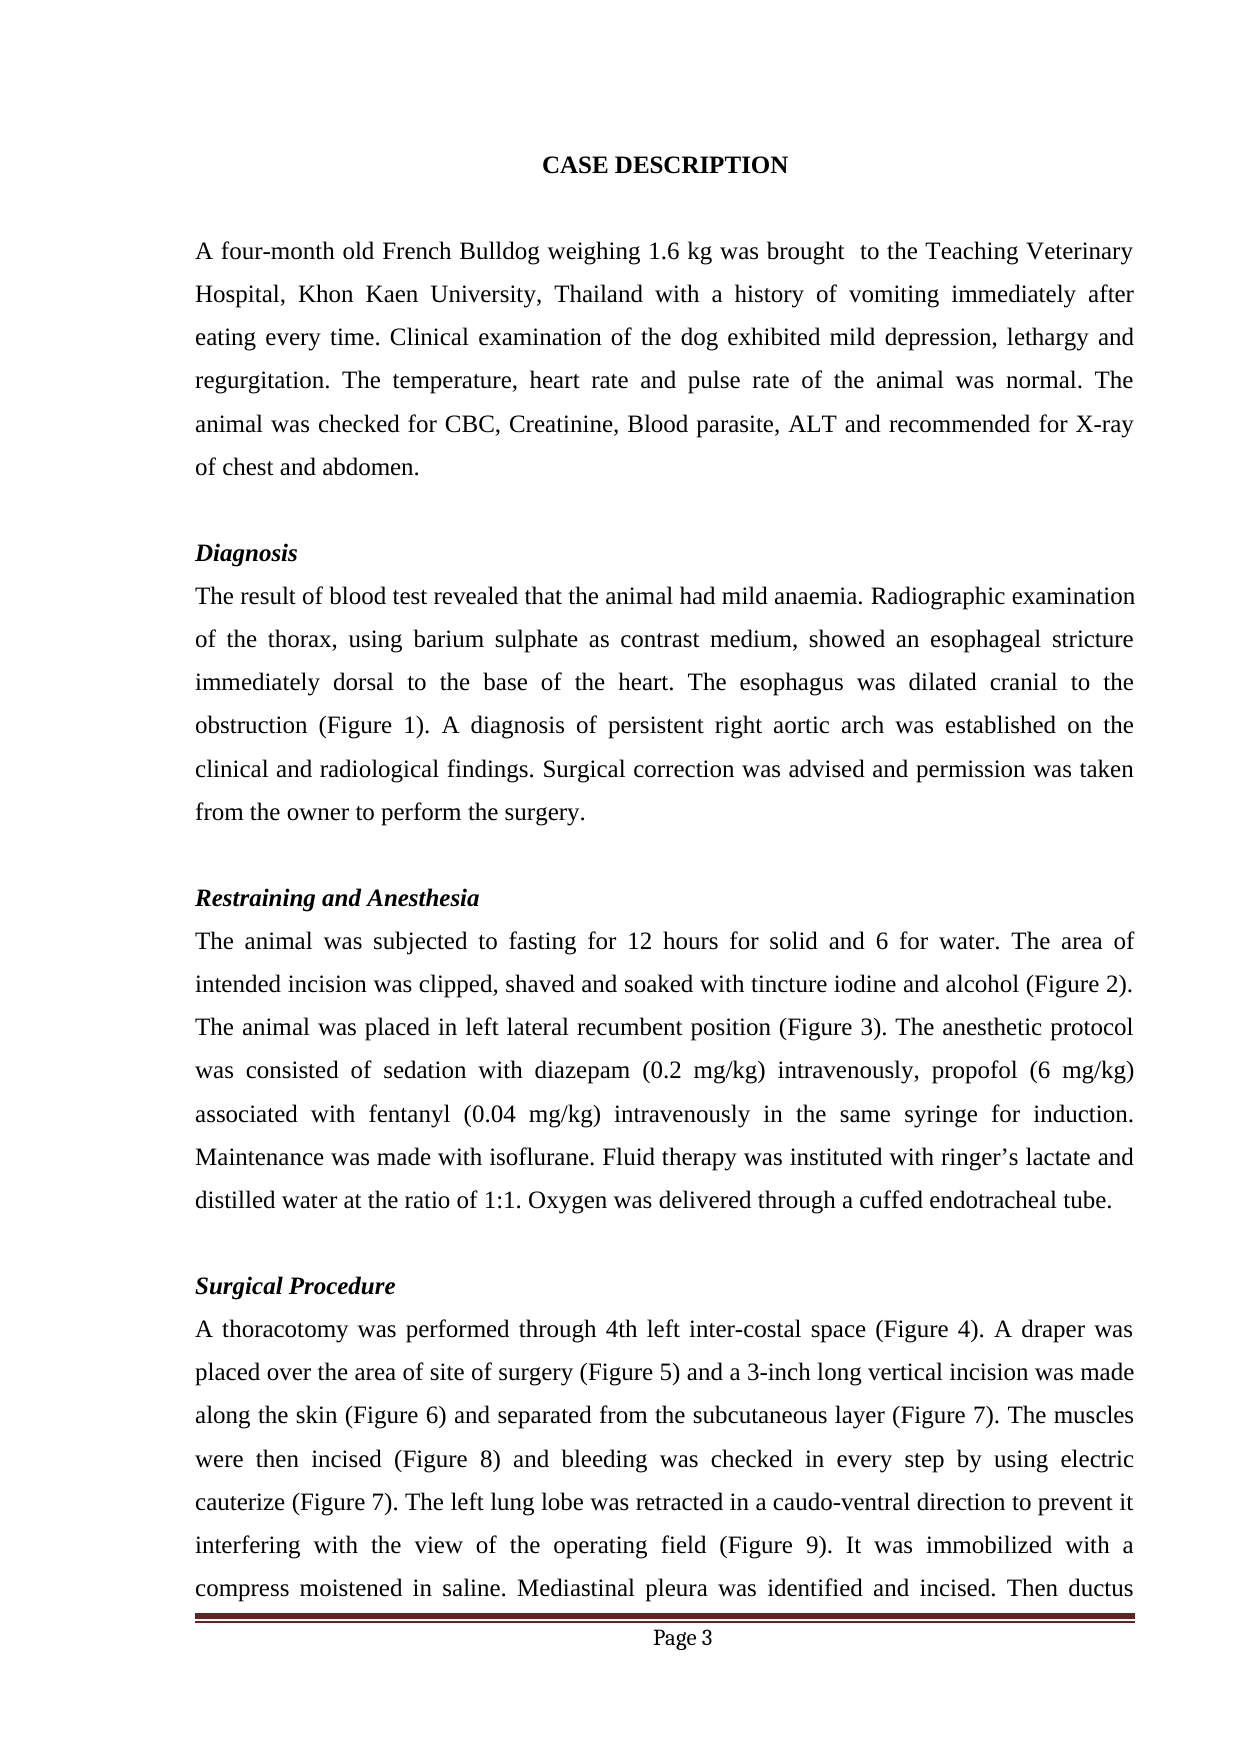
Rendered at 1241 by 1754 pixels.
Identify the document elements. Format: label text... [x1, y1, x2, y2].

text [195, 1314, 1135, 1602]
text Diagnosis [195, 538, 1135, 567]
text Restraining and Anesthesia [195, 883, 1135, 912]
text A four-month old French Bulldog weighing 1.6 kg was brought to the Teaching Veterinary Hospital, Khon Kaen University, Thailand with a history of vomiting immediately after eating every time. Clinical examination of the dog exhibited mild depression, lethargy and regurgitation. The temperature, heart rate and pulse rate of the animal was normal. The animal was checked for CBC, Creatinine, Blood parasite, ALT and recommended for X-ray of chest and abdomen. [195, 236, 1135, 481]
text The animal was subjected to fasting for 12 hours for solid and 6 for water. The area of intended incision was clipped, shaved and soaked with tincture iodine and alcohol (Figure 2). The animal was placed in left lateral recumbent position (Figure 3). The anesthetic protocol was consisted of sedation with diazepam (0.2 mg/kg) intravenously, propofol (6 mg/kg) associated with fentanyl (0.04 mg/kg) intravenously in the same syringe for induction. Maintenance was made with isoflurane. Fluid therapy was instituted with ringer’s lactate and distilled water at the ratio of 1:1. Oxygen was delivered through a cuffed endotracheal tube. [195, 926, 1135, 1214]
text Surgical Procedure [195, 1271, 1135, 1300]
text The result of blood test revealed that the animal had mild anaemia. Radiographic examination of the thorax, using barium sulphate as contrast medium, showed an esophageal stricture immediately dorsal to the base of the heart. The esophagus was dilated cranial to the obstruction (Figure 1). A diagnosis of persistent right aortic arch was established on the clinical and radiological findings. Surgical correction was advised and permission was taken from the owner to perform the surgery. [195, 581, 1135, 826]
text CASE DESCRIPTION [195, 150, 1135, 179]
